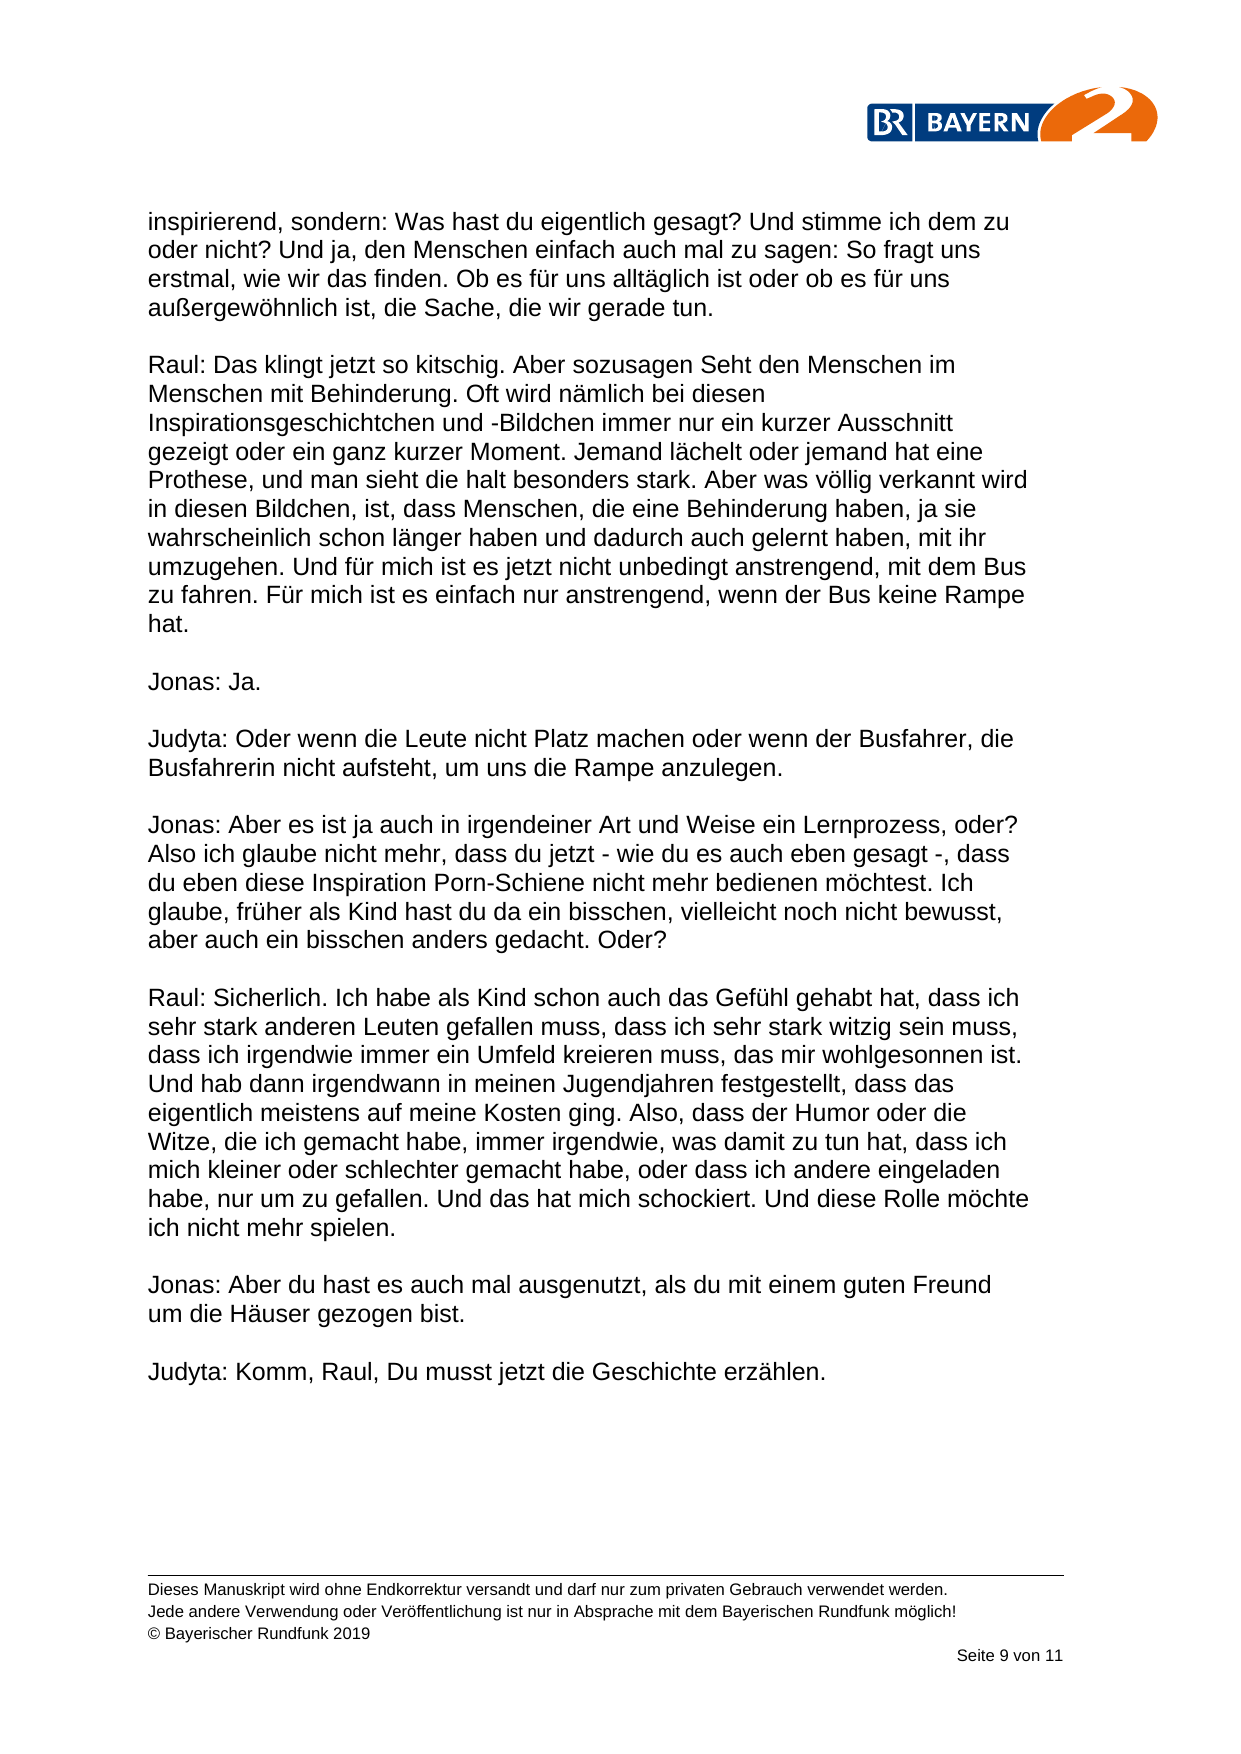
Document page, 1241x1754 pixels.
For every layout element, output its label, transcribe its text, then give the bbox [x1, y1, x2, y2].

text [148, 207, 1033, 322]
text Jonas: Aber es ist ja auch in irgendeiner Art und Weise ein Lernprozess, oder? Also ich glaube nicht mehr, dass du jetzt - wie du es auch eben gesagt -, dass du eben diese Inspiration Porn-Schiene nicht mehr bedienen möchtest. Ich glaube, früher als Kind hast du da ein bisschen, vielleicht noch nicht bewusst, aber auch ein bisschen anders gedacht. Oder? [148, 811, 1033, 954]
text Jonas: Ja. [148, 667, 1033, 696]
text Raul: Sicherlich. Ich habe als Kind schon auch das Gefühl gehabt hat, dass ich sehr stark anderen Leuten gefallen muss, dass ich sehr stark witzig sein muss, dass ich irgendwie immer ein Umfeld kreieren muss, das mir wohlgesonnen ist. Und hab dann irgendwann in meinen Jugendjahren festgestellt, dass das eigentlich meistens auf meine Kosten ging. Also, dass der Humor oder die Witze, die ich gemacht habe, immer irgendwie, was damit zu tun hat, dass ich mich kleiner oder schlechter gemacht habe, oder dass ich andere eingeladen habe, nur um zu gefallen. Und das hat mich schockiert. Und diese Rolle möchte ich nicht mehr spielen. [148, 983, 1033, 1242]
text Judyta: Komm, Raul, Du musst jetzt die Geschichte erzählen. [148, 1357, 1033, 1386]
text Jonas: Aber du hast es auch mal ausgenutzt, als du mit einem guten Freund um die Häuser gezogen bist. [148, 1271, 1033, 1328]
text Judyta: Oder wenn die Leute nicht Platz machen oder wenn der Busfahrer, die Busfahrerin nicht aufsteht, um uns die Rampe anzulegen. [148, 724, 1033, 782]
text Raul: Das klingt jetzt so kitschig. Aber sozusagen Seht den Menschen im Menschen mit Behinderung. Oft wird nämlich bei diesen Inspirationsgeschichtchen und -Bildchen immer nur ein kurzer Ausschnitt gezeigt oder ein ganz kurzer Moment. Jemand lächelt oder jemand hat eine Prothese, und man sieht die halt besonders stark. Aber was völlig verkannt wird in diesen Bildchen, ist, dass Menschen, die eine Behinderung haben, ja sie wahrscheinlich schon länger haben und dadurch auch gelernt haben, mit ihr umzugehen. Und für mich ist es jetzt nicht unbedingt anstrengend, mit dem Bus zu fahren. Für mich ist es einfach nur anstrengend, wenn der Bus keine Rampe hat. [148, 351, 1033, 638]
